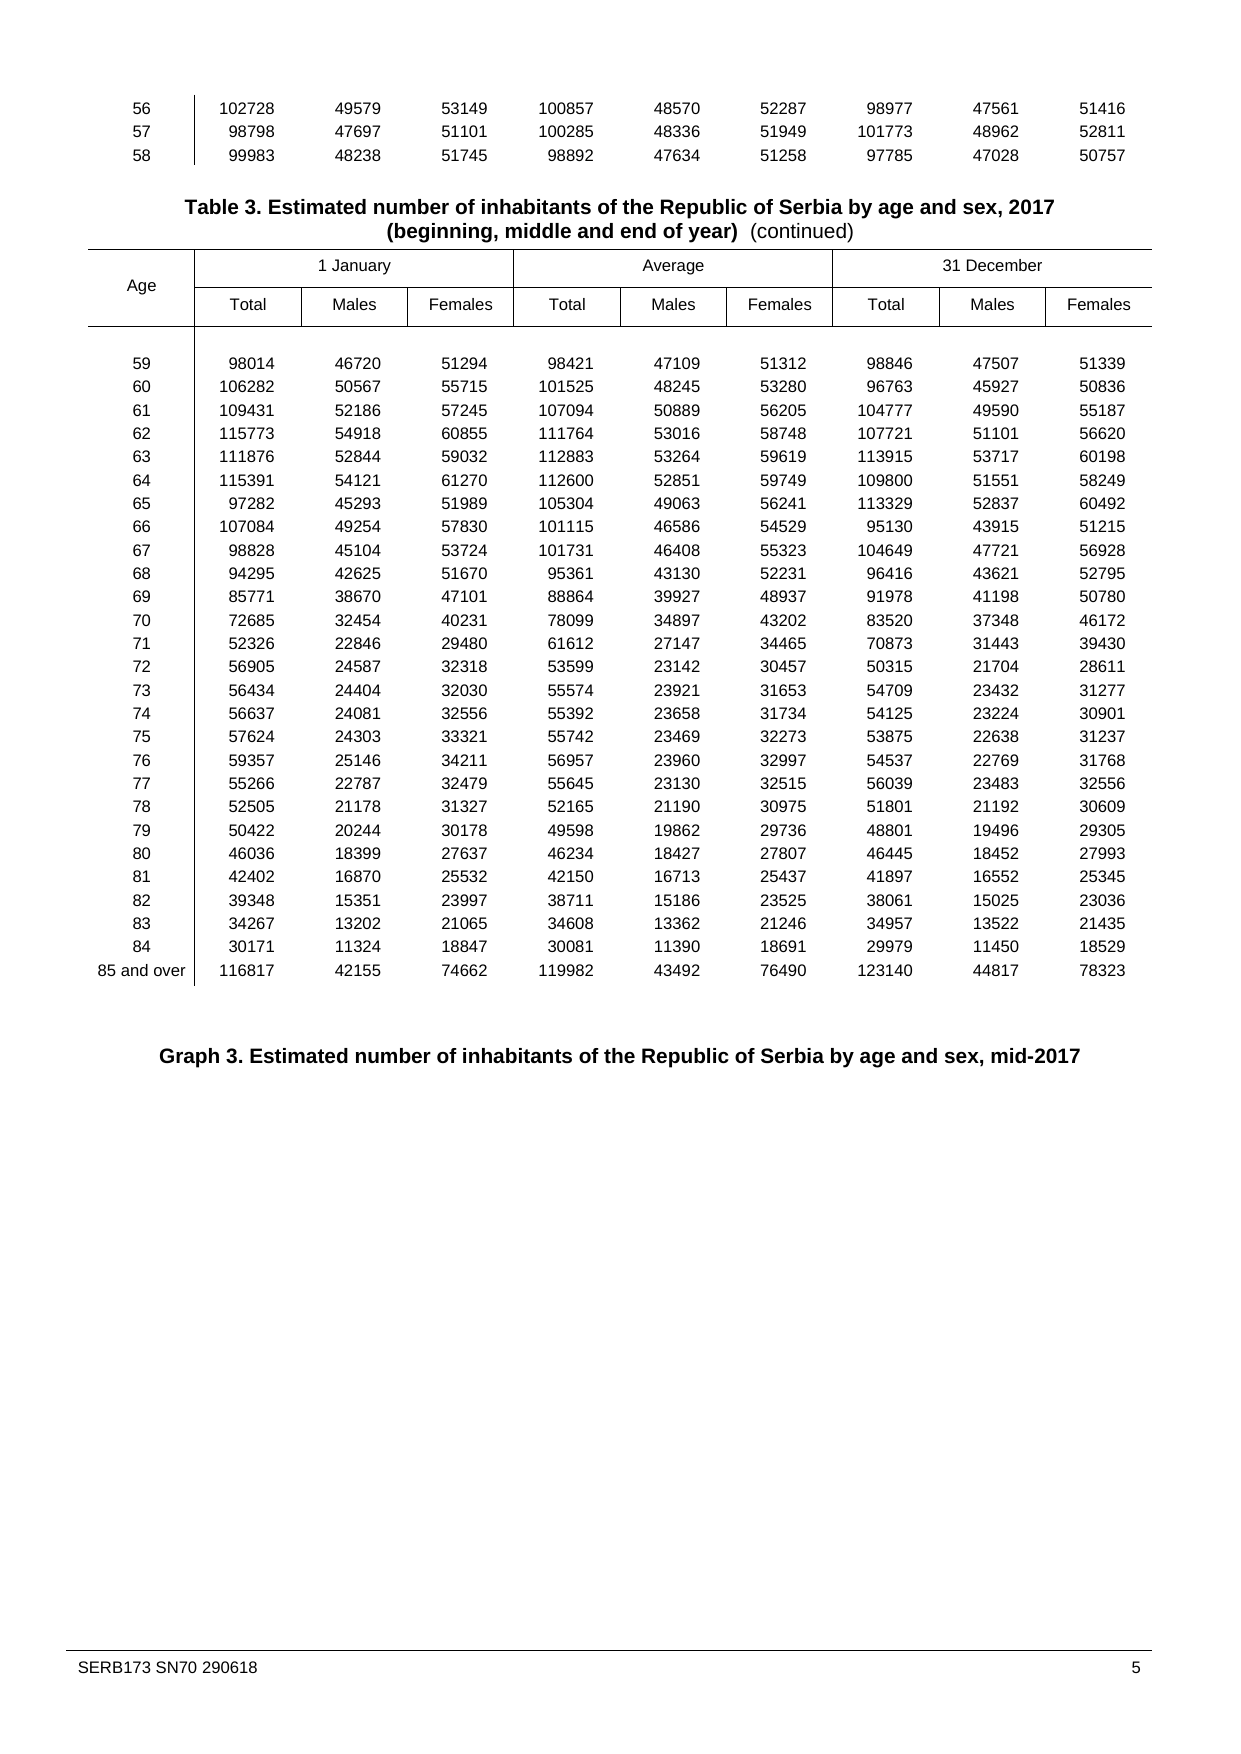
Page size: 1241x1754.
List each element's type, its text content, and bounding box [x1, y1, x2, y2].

table_cell 11390 [620, 933, 726, 956]
table_cell 53149 [408, 95, 514, 118]
table_cell 54529 [726, 513, 833, 536]
table_cell [939, 327, 1046, 350]
table_cell Males [621, 288, 726, 326]
table_cell 56205 [726, 396, 833, 420]
table_cell 31653 [726, 676, 833, 700]
table_cell 95130 [833, 513, 939, 536]
table_cell 47634 [620, 141, 726, 164]
table_cell 52505 [195, 793, 301, 816]
table_cell 30901 [1046, 700, 1152, 723]
table_cell 66 [88, 513, 194, 536]
table_cell 58748 [726, 420, 833, 443]
table_cell 65 [88, 490, 194, 513]
table_cell 56905 [195, 653, 301, 676]
table_cell 52851 [620, 466, 726, 490]
table_cell 30081 [514, 933, 620, 956]
table_cell 18529 [1046, 933, 1152, 956]
table_cell 48962 [939, 118, 1046, 141]
table_cell 25345 [1046, 863, 1152, 886]
table_cell Females [727, 288, 832, 326]
table_cell [1046, 327, 1152, 350]
table_cell 32454 [301, 606, 407, 630]
table_cell 34465 [726, 630, 833, 653]
table_header Average [514, 250, 832, 287]
table_cell 51215 [1046, 513, 1152, 536]
table_cell 107094 [514, 396, 620, 420]
table_cell 31277 [1046, 676, 1152, 700]
table_cell 115391 [195, 466, 301, 490]
table_cell 32318 [408, 653, 514, 676]
table_cell 21192 [939, 793, 1046, 816]
table_cell 53717 [939, 443, 1046, 466]
table_cell 56620 [1046, 420, 1152, 443]
table_cell 78 [88, 793, 194, 816]
table_cell 59619 [726, 443, 833, 466]
table_cell 54918 [301, 420, 407, 443]
table_cell 46445 [833, 840, 939, 863]
table_cell 38670 [301, 583, 407, 606]
table_cell 52837 [939, 490, 1046, 513]
table_cell 13362 [620, 910, 726, 933]
table_cell 43492 [620, 956, 726, 986]
table_cell 52811 [1046, 118, 1152, 141]
table_cell 39348 [195, 886, 301, 910]
table_cell 51551 [939, 466, 1046, 490]
table_cell 47109 [620, 350, 726, 373]
table_cell 25437 [726, 863, 833, 886]
table_cell 45927 [939, 373, 1046, 396]
table_cell [726, 327, 833, 350]
table_cell 50567 [301, 373, 407, 396]
table_cell 78099 [514, 606, 620, 630]
table_cell 23224 [939, 700, 1046, 723]
table_cell 44817 [939, 956, 1046, 986]
table_cell 79 [88, 816, 194, 840]
table_cell 34267 [195, 910, 301, 933]
table_cell 25532 [408, 863, 514, 886]
table_cell 57 [88, 118, 194, 141]
table_cell [620, 327, 726, 350]
table_cell 119982 [514, 956, 620, 986]
table_cell 47101 [408, 583, 514, 606]
table_cell 47721 [939, 536, 1046, 560]
table_cell 60492 [1046, 490, 1152, 513]
table_cell 22787 [301, 770, 407, 793]
table_cell 21178 [301, 793, 407, 816]
table_cell 55574 [514, 676, 620, 700]
table_cell 24303 [301, 723, 407, 746]
table_cell 83 [88, 910, 194, 933]
table_cell 29979 [833, 933, 939, 956]
table_cell 29480 [408, 630, 514, 653]
table_cell 56434 [195, 676, 301, 700]
table_cell 34608 [514, 910, 620, 933]
table_cell 30178 [408, 816, 514, 840]
table_cell 42150 [514, 863, 620, 886]
table_cell 102728 [195, 95, 301, 118]
table_cell 59 [88, 350, 194, 373]
table_cell 85 and over [88, 956, 194, 986]
table_cell 23483 [939, 770, 1046, 793]
table_cell 47697 [301, 118, 407, 141]
table_cell 107721 [833, 420, 939, 443]
table_cell 98828 [195, 536, 301, 560]
table_cell 56039 [833, 770, 939, 793]
table_cell 31768 [1046, 746, 1152, 770]
table_cell 27807 [726, 840, 833, 863]
table_cell 99983 [195, 141, 301, 164]
table_cell 46172 [1046, 606, 1152, 630]
table_cell 83520 [833, 606, 939, 630]
table_cell 51258 [726, 141, 833, 164]
table_cell 63 [88, 443, 194, 466]
table_cell 57830 [408, 513, 514, 536]
table_cell 23525 [726, 886, 833, 910]
table_cell 46586 [620, 513, 726, 536]
table_cell 98846 [833, 350, 939, 373]
table_cell 59749 [726, 466, 833, 490]
table_cell 24404 [301, 676, 407, 700]
table_cell 43621 [939, 560, 1046, 583]
table_cell 51312 [726, 350, 833, 373]
table_cell 27147 [620, 630, 726, 653]
table_cell 46720 [301, 350, 407, 373]
table_cell 31734 [726, 700, 833, 723]
table_cell 47028 [939, 141, 1046, 164]
table_cell 84 [88, 933, 194, 956]
table_cell 112883 [514, 443, 620, 466]
table_cell 18427 [620, 840, 726, 863]
table_cell 34897 [620, 606, 726, 630]
table_cell 21246 [726, 910, 833, 933]
table_cell [88, 327, 194, 350]
table_cell 74662 [408, 956, 514, 986]
table_cell 32997 [726, 746, 833, 770]
table_cell Males [940, 288, 1045, 326]
table_cell 88864 [514, 583, 620, 606]
table_cell Total [195, 288, 301, 326]
table_cell Total [514, 288, 620, 326]
table_cell 101525 [514, 373, 620, 396]
table_cell 11324 [301, 933, 407, 956]
table_cell 50757 [1046, 141, 1152, 164]
table_cell 23921 [620, 676, 726, 700]
table_cell 55323 [726, 536, 833, 560]
table_cell 50836 [1046, 373, 1152, 396]
table_cell 50315 [833, 653, 939, 676]
table_cell [408, 327, 514, 350]
table_cell 48801 [833, 816, 939, 840]
table_cell 67 [88, 536, 194, 560]
table_cell 98014 [195, 350, 301, 373]
text Table 3. Estimated number of inhabitants of the Republic of Serbia by age and sex, 2017 (beginning, middle and end of year) (continued) [89, 195, 1152, 243]
table_cell 96416 [833, 560, 939, 583]
table_cell 61 [88, 396, 194, 420]
table_cell 55392 [514, 700, 620, 723]
table_cell 51989 [408, 490, 514, 513]
table_cell 43130 [620, 560, 726, 583]
table_cell 22769 [939, 746, 1046, 770]
table_cell 48238 [301, 141, 407, 164]
table_cell 11450 [939, 933, 1046, 956]
table_cell 80 [88, 840, 194, 863]
table_cell 42155 [301, 956, 407, 986]
table_cell 38061 [833, 886, 939, 910]
table_cell 82 [88, 886, 194, 910]
table_cell 49590 [939, 396, 1046, 420]
table_cell 51339 [1046, 350, 1152, 373]
table_cell 56241 [726, 490, 833, 513]
table_cell 74 [88, 700, 194, 723]
table_cell 101115 [514, 513, 620, 536]
table_cell 41198 [939, 583, 1046, 606]
table_cell 112600 [514, 466, 620, 490]
table_cell 56928 [1046, 536, 1152, 560]
table_cell 15351 [301, 886, 407, 910]
table_cell 24081 [301, 700, 407, 723]
table_cell 16870 [301, 863, 407, 886]
table_cell 78323 [1046, 956, 1152, 986]
table_cell 51670 [408, 560, 514, 583]
table_cell 23997 [408, 886, 514, 910]
table_cell 52844 [301, 443, 407, 466]
table_cell 94295 [195, 560, 301, 583]
table_cell 53280 [726, 373, 833, 396]
table_cell 54709 [833, 676, 939, 700]
table_cell 18847 [408, 933, 514, 956]
table_cell 18399 [301, 840, 407, 863]
table_cell 41897 [833, 863, 939, 886]
table_cell 48336 [620, 118, 726, 141]
table_cell 52165 [514, 793, 620, 816]
table_cell 72685 [195, 606, 301, 630]
table_cell 55715 [408, 373, 514, 396]
table_cell 21704 [939, 653, 1046, 676]
table_cell 98892 [514, 141, 620, 164]
table_cell 69 [88, 583, 194, 606]
table_cell 97785 [833, 141, 939, 164]
table_cell 70 [88, 606, 194, 630]
table_cell 31327 [408, 793, 514, 816]
table_cell 23130 [620, 770, 726, 793]
table_cell 29305 [1046, 816, 1152, 840]
table_cell 15025 [939, 886, 1046, 910]
table_cell 21065 [408, 910, 514, 933]
table_cell 43202 [726, 606, 833, 630]
table_cell 111876 [195, 443, 301, 466]
table_cell 60 [88, 373, 194, 396]
table_cell [514, 327, 620, 350]
table_cell 23469 [620, 723, 726, 746]
table_cell 21435 [1046, 910, 1152, 933]
table_cell [833, 327, 939, 350]
table_cell 27993 [1046, 840, 1152, 863]
table_cell 98798 [195, 118, 301, 141]
text Graph 3. Estimated number of inhabitants of the Republic of Serbia by age and sex, mid-2017 [89, 1043, 1152, 1067]
table_cell 57624 [195, 723, 301, 746]
table_cell 95361 [514, 560, 620, 583]
table_cell 53264 [620, 443, 726, 466]
table_cell 30171 [195, 933, 301, 956]
table_cell 54125 [833, 700, 939, 723]
table_cell 57245 [408, 396, 514, 420]
table_cell 48570 [620, 95, 726, 118]
table_cell 48245 [620, 373, 726, 396]
table_cell 18691 [726, 933, 833, 956]
table_cell 22846 [301, 630, 407, 653]
table_cell 30975 [726, 793, 833, 816]
table_cell 46234 [514, 840, 620, 863]
table_cell 28611 [1046, 653, 1152, 676]
table_cell 72 [88, 653, 194, 676]
table_cell Females [408, 288, 513, 326]
table_cell 60855 [408, 420, 514, 443]
table_cell 77 [88, 770, 194, 793]
table_cell 55645 [514, 770, 620, 793]
table_cell 31237 [1046, 723, 1152, 746]
table_cell 39430 [1046, 630, 1152, 653]
table_cell 51801 [833, 793, 939, 816]
table_header Age [88, 250, 194, 326]
table_cell 42402 [195, 863, 301, 886]
table_cell Total [833, 288, 939, 326]
table_cell 51949 [726, 118, 833, 141]
table_cell 70873 [833, 630, 939, 653]
table_cell Females [1046, 288, 1152, 326]
table_cell 40231 [408, 606, 514, 630]
table_cell 96763 [833, 373, 939, 396]
table_cell 62 [88, 420, 194, 443]
table_cell 21190 [620, 793, 726, 816]
table_cell 16552 [939, 863, 1046, 886]
table_cell 39927 [620, 583, 726, 606]
table_cell 47507 [939, 350, 1046, 373]
table_cell 15186 [620, 886, 726, 910]
table_cell 111764 [514, 420, 620, 443]
table_cell 42625 [301, 560, 407, 583]
table_cell 56637 [195, 700, 301, 723]
table_cell 52287 [726, 95, 833, 118]
table_cell 32515 [726, 770, 833, 793]
table_cell 98977 [833, 95, 939, 118]
table_cell 30609 [1046, 793, 1152, 816]
table_cell 59032 [408, 443, 514, 466]
table_cell 58 [88, 141, 194, 164]
table_cell 49598 [514, 816, 620, 840]
table_cell 48937 [726, 583, 833, 606]
table_cell 101773 [833, 118, 939, 141]
table_cell 23432 [939, 676, 1046, 700]
table_cell 32556 [408, 700, 514, 723]
table_cell 50889 [620, 396, 726, 420]
table_cell 100285 [514, 118, 620, 141]
table_cell 45104 [301, 536, 407, 560]
table_cell 55187 [1046, 396, 1152, 420]
table_cell 49254 [301, 513, 407, 536]
table_cell 52231 [726, 560, 833, 583]
table_cell 101731 [514, 536, 620, 560]
table_cell 43915 [939, 513, 1046, 536]
table_cell 34211 [408, 746, 514, 770]
table_cell 22638 [939, 723, 1046, 746]
table_cell 52326 [195, 630, 301, 653]
table_header 31 December [833, 250, 1152, 287]
table_cell 33321 [408, 723, 514, 746]
table_cell 13202 [301, 910, 407, 933]
table_cell 105304 [514, 490, 620, 513]
table_cell 53875 [833, 723, 939, 746]
table_cell 49063 [620, 490, 726, 513]
table_cell 107084 [195, 513, 301, 536]
table_cell 23960 [620, 746, 726, 770]
table_cell 19496 [939, 816, 1046, 840]
table_cell 32479 [408, 770, 514, 793]
table_cell 56 [88, 95, 194, 118]
table_cell 75 [88, 723, 194, 746]
table_cell 100857 [514, 95, 620, 118]
table_cell 37348 [939, 606, 1046, 630]
table_cell 51745 [408, 141, 514, 164]
table_cell 50422 [195, 816, 301, 840]
table_cell 61270 [408, 466, 514, 490]
table_cell Males [302, 288, 407, 326]
table_cell 113329 [833, 490, 939, 513]
table_cell 56957 [514, 746, 620, 770]
table_cell 29736 [726, 816, 833, 840]
table_cell 52795 [1046, 560, 1152, 583]
table_cell 68 [88, 560, 194, 583]
table_cell 32030 [408, 676, 514, 700]
table_cell 23142 [620, 653, 726, 676]
table_cell 23658 [620, 700, 726, 723]
table_cell 46036 [195, 840, 301, 863]
table_cell 27637 [408, 840, 514, 863]
table_cell 16713 [620, 863, 726, 886]
table_cell 104777 [833, 396, 939, 420]
table_header 1 January [195, 250, 513, 287]
table_cell 24587 [301, 653, 407, 676]
table_cell 71 [88, 630, 194, 653]
table_cell 64 [88, 466, 194, 490]
table_cell 91978 [833, 583, 939, 606]
table_cell 49579 [301, 95, 407, 118]
table_cell 20244 [301, 816, 407, 840]
table_cell 51294 [408, 350, 514, 373]
table_cell 116817 [195, 956, 301, 986]
table_cell 55266 [195, 770, 301, 793]
table_cell 51416 [1046, 95, 1152, 118]
table_cell 76490 [726, 956, 833, 986]
table_cell 19862 [620, 816, 726, 840]
table_cell 53724 [408, 536, 514, 560]
table_cell 13522 [939, 910, 1046, 933]
table_cell 54537 [833, 746, 939, 770]
table_cell [195, 327, 301, 350]
table_cell 23036 [1046, 886, 1152, 910]
table_cell 53016 [620, 420, 726, 443]
table_cell 60198 [1046, 443, 1152, 466]
table_cell 31443 [939, 630, 1046, 653]
table_cell 81 [88, 863, 194, 886]
table_cell 51101 [939, 420, 1046, 443]
table_cell 32273 [726, 723, 833, 746]
table_cell 58249 [1046, 466, 1152, 490]
table_cell 46408 [620, 536, 726, 560]
table_cell 104649 [833, 536, 939, 560]
table_cell 61612 [514, 630, 620, 653]
table_cell 85771 [195, 583, 301, 606]
table_cell 59357 [195, 746, 301, 770]
table_cell 18452 [939, 840, 1046, 863]
table_cell 113915 [833, 443, 939, 466]
table_cell 109800 [833, 466, 939, 490]
table_cell 45293 [301, 490, 407, 513]
table_cell 51101 [408, 118, 514, 141]
table_cell 25146 [301, 746, 407, 770]
table_cell 109431 [195, 396, 301, 420]
table_cell 98421 [514, 350, 620, 373]
table_cell 97282 [195, 490, 301, 513]
table_cell [301, 327, 407, 350]
table_cell 32556 [1046, 770, 1152, 793]
table_cell 34957 [833, 910, 939, 933]
table_cell 54121 [301, 466, 407, 490]
table_cell 38711 [514, 886, 620, 910]
table_cell 115773 [195, 420, 301, 443]
table_cell 52186 [301, 396, 407, 420]
table_cell 50780 [1046, 583, 1152, 606]
table_cell 55742 [514, 723, 620, 746]
table_cell 53599 [514, 653, 620, 676]
table_cell 30457 [726, 653, 833, 676]
table_cell 106282 [195, 373, 301, 396]
table_cell 76 [88, 746, 194, 770]
table_cell 73 [88, 676, 194, 700]
table_cell 47561 [939, 95, 1046, 118]
table_cell 123140 [833, 956, 939, 986]
